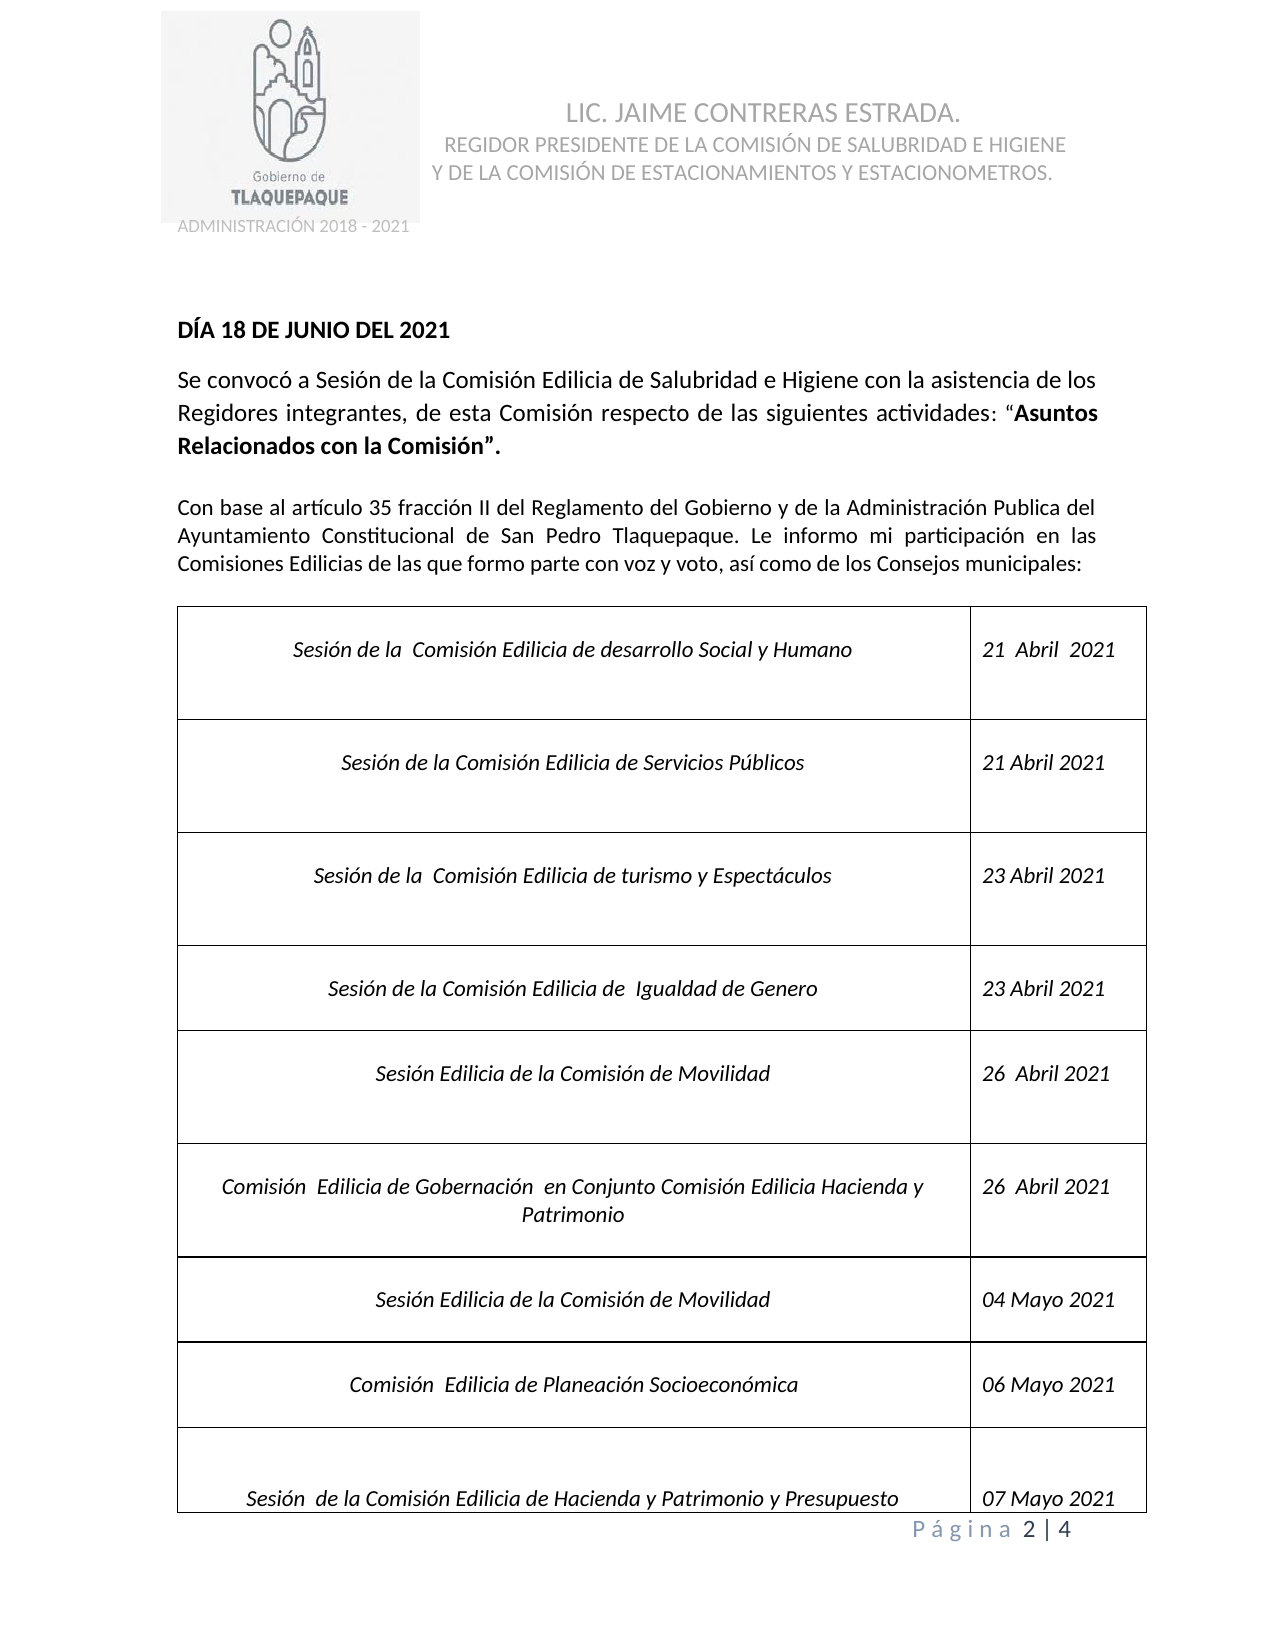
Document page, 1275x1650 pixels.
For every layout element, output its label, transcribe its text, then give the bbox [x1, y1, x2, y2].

table_cell 23 Abril 2021 [971, 833, 1146, 945]
table_cell Sesión de la Comisión Edilicia de Servicios Públicos [178, 720, 970, 832]
table_cell 26 Abril 2021 [971, 1031, 1146, 1143]
table_cell Sesión Edilicia de la Comisión de Movilidad [178, 1258, 970, 1341]
table_cell 07 Mayo 2021 [971, 1428, 1146, 1512]
table_cell Comisión Edilicia de Gobernación en Conjunto Comisión Edilicia Hacienda y Patrimonio [178, 1144, 970, 1256]
table_cell Sesión Edilicia de la Comisión de Movilidad [178, 1031, 970, 1143]
table_cell 06 Mayo 2021 [971, 1343, 1146, 1427]
table_cell 26 Abril 2021 [971, 1144, 1146, 1256]
table_cell Sesión de la Comisión Edilicia de Igualdad de Genero [178, 946, 970, 1030]
table_cell 23 Abril 2021 [971, 946, 1146, 1030]
table_cell 21 Abril 2021 [971, 720, 1146, 832]
picture [161, 11, 421, 223]
table_cell Comisión Edilicia de Planeación Socioeconómica [178, 1343, 970, 1427]
text DÍA 18 DE JUNIO DEL 2021 [177, 315, 1098, 345]
table_header 21 Abril 2021 [971, 607, 1146, 719]
text Se convocó a Sesión de la Comisión Edilicia de Salubridad e Higiene con la asistencia de los Regidores integrantes, de esta Comisión respecto de las siguientes actividades: “Asuntos Relacionados con la Comisión”. [177, 364, 1098, 461]
table_header Sesión de la Comisión Edilicia de desarrollo Social y Humano [178, 607, 970, 719]
text Con base al artículo 35 fracción II del Reglamento del Gobierno y de la Administración Publica del Ayuntamiento Constitucional de San Pedro Tlaquepaque. Le informo mi participación en las Comisiones Edilicias de las que formo parte con voz y voto, así como de los Consejos municipales: [177, 493, 1098, 578]
table_cell Sesión de la Comisión Edilicia de Hacienda y Patrimonio y Presupuesto [178, 1428, 970, 1512]
table_cell 04 Mayo 2021 [971, 1258, 1146, 1341]
table_cell Sesión de la Comisión Edilicia de turismo y Espectáculos [178, 833, 970, 945]
